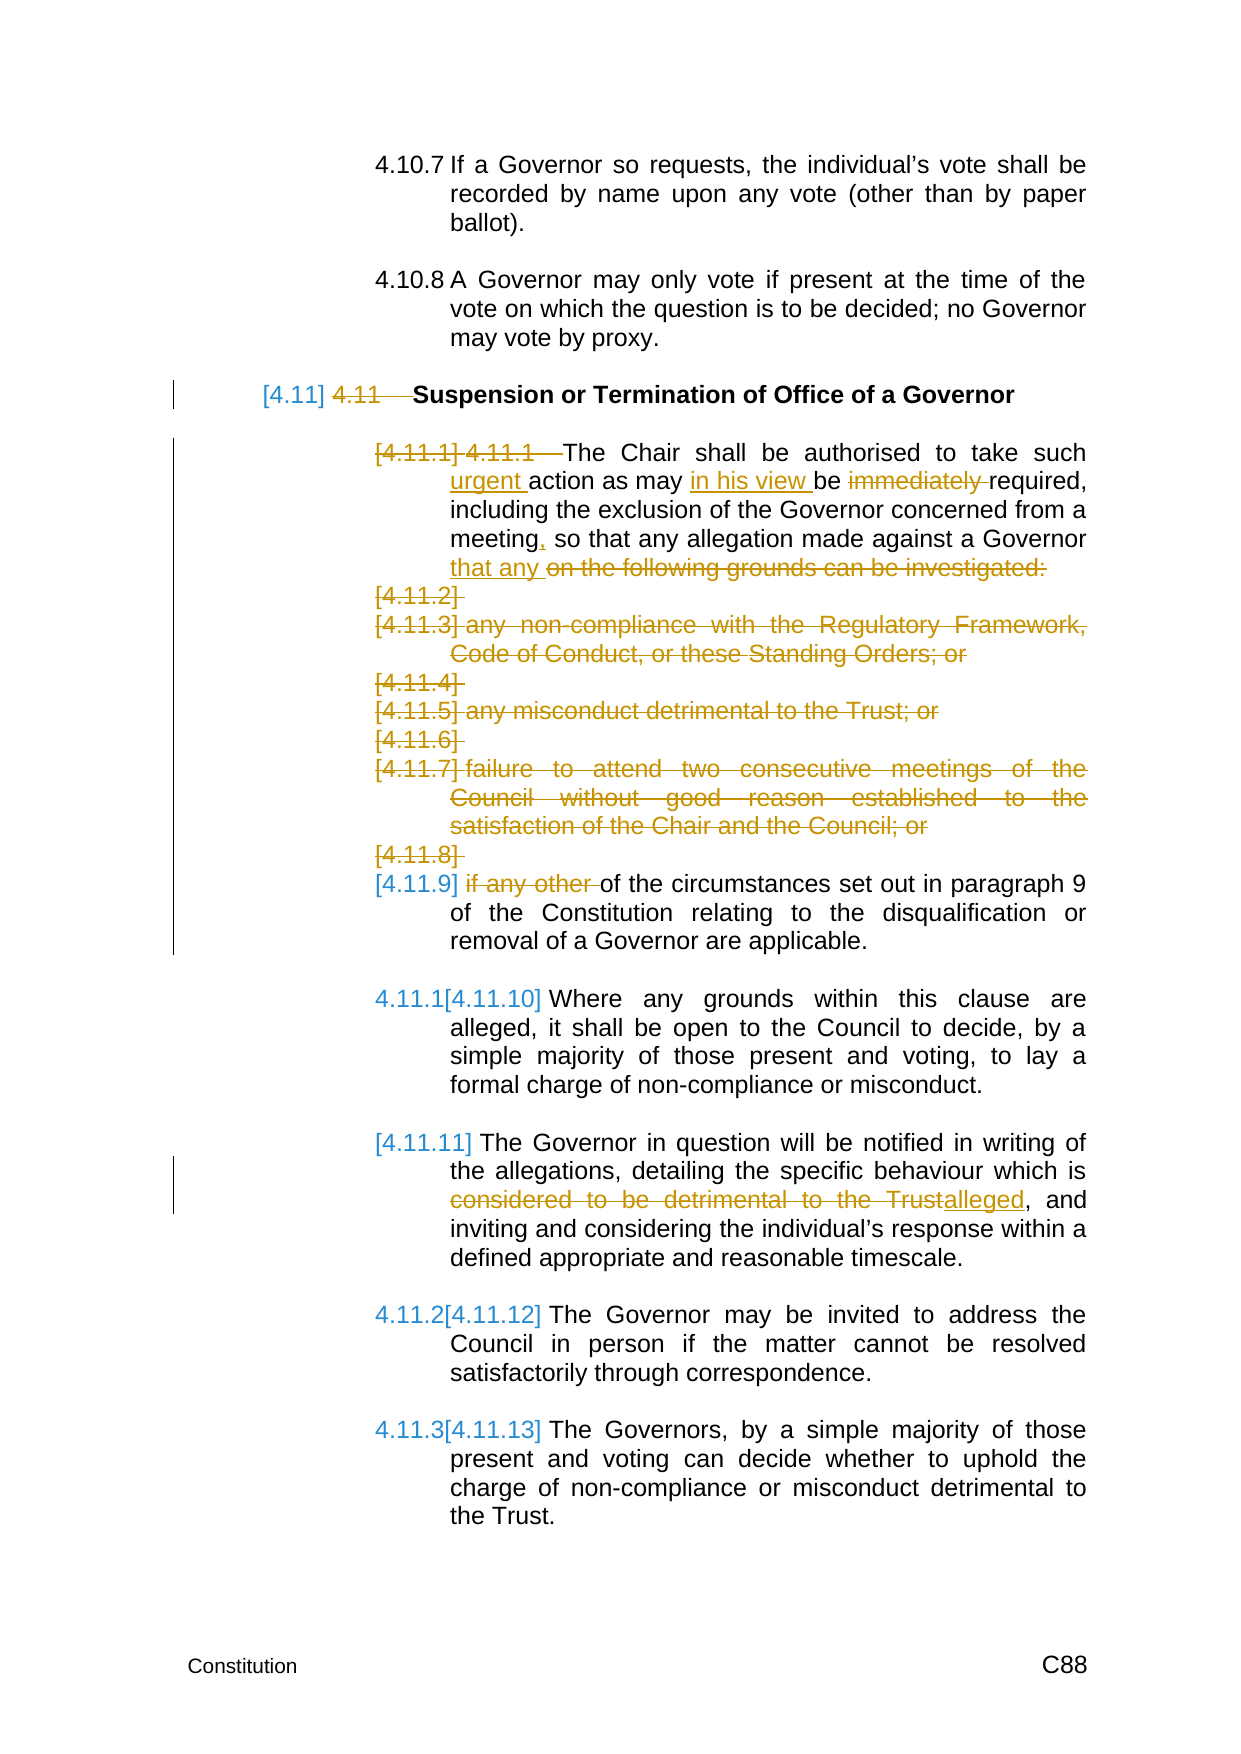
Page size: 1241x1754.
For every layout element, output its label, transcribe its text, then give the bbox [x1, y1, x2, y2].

list The Governors, by a simple majority of those present and voting can decide whether to uphold the charge of non-compliance or misconduct detrimental to the Trust. [375, 1415, 1087, 1530]
list Suspension or Termination of Office of a Governor [262, 380, 1087, 409]
list The Governor in question will be notified in writing of the allegations, detailing the specific behaviour which is , and inviting and considering the individual’s response within a defined appropriate and reasonable timescale. [375, 1127, 1087, 1271]
list The Chair shall be authorised to take such action as may be required, including the exclusion of the Governor concerned from a meeting so that any allegation made against a Governor [375, 437, 1087, 581]
list of the circumstances set out in paragraph 9 of the Constitution relating to the disqualification or removal of a Governor are applicable. [375, 869, 1087, 955]
list The Governor may be invited to address the Council in person if the matter cannot be resolved satisfactorily through correspondence. [375, 1300, 1087, 1386]
list A Governor may only vote if present at the time of the vote on which the question is to be decided; no Governor may vote by proxy. [375, 265, 1087, 351]
list Where any grounds within this clause are alleged, it shall be open to the Council to decide, by a simple majority of those present and voting, to lay a formal charge of non-compliance or misconduct. [375, 984, 1087, 1099]
list If a Governor so requests, the individual’s vote shall be recorded by name upon any vote (other than by paper ballot). [375, 150, 1087, 236]
